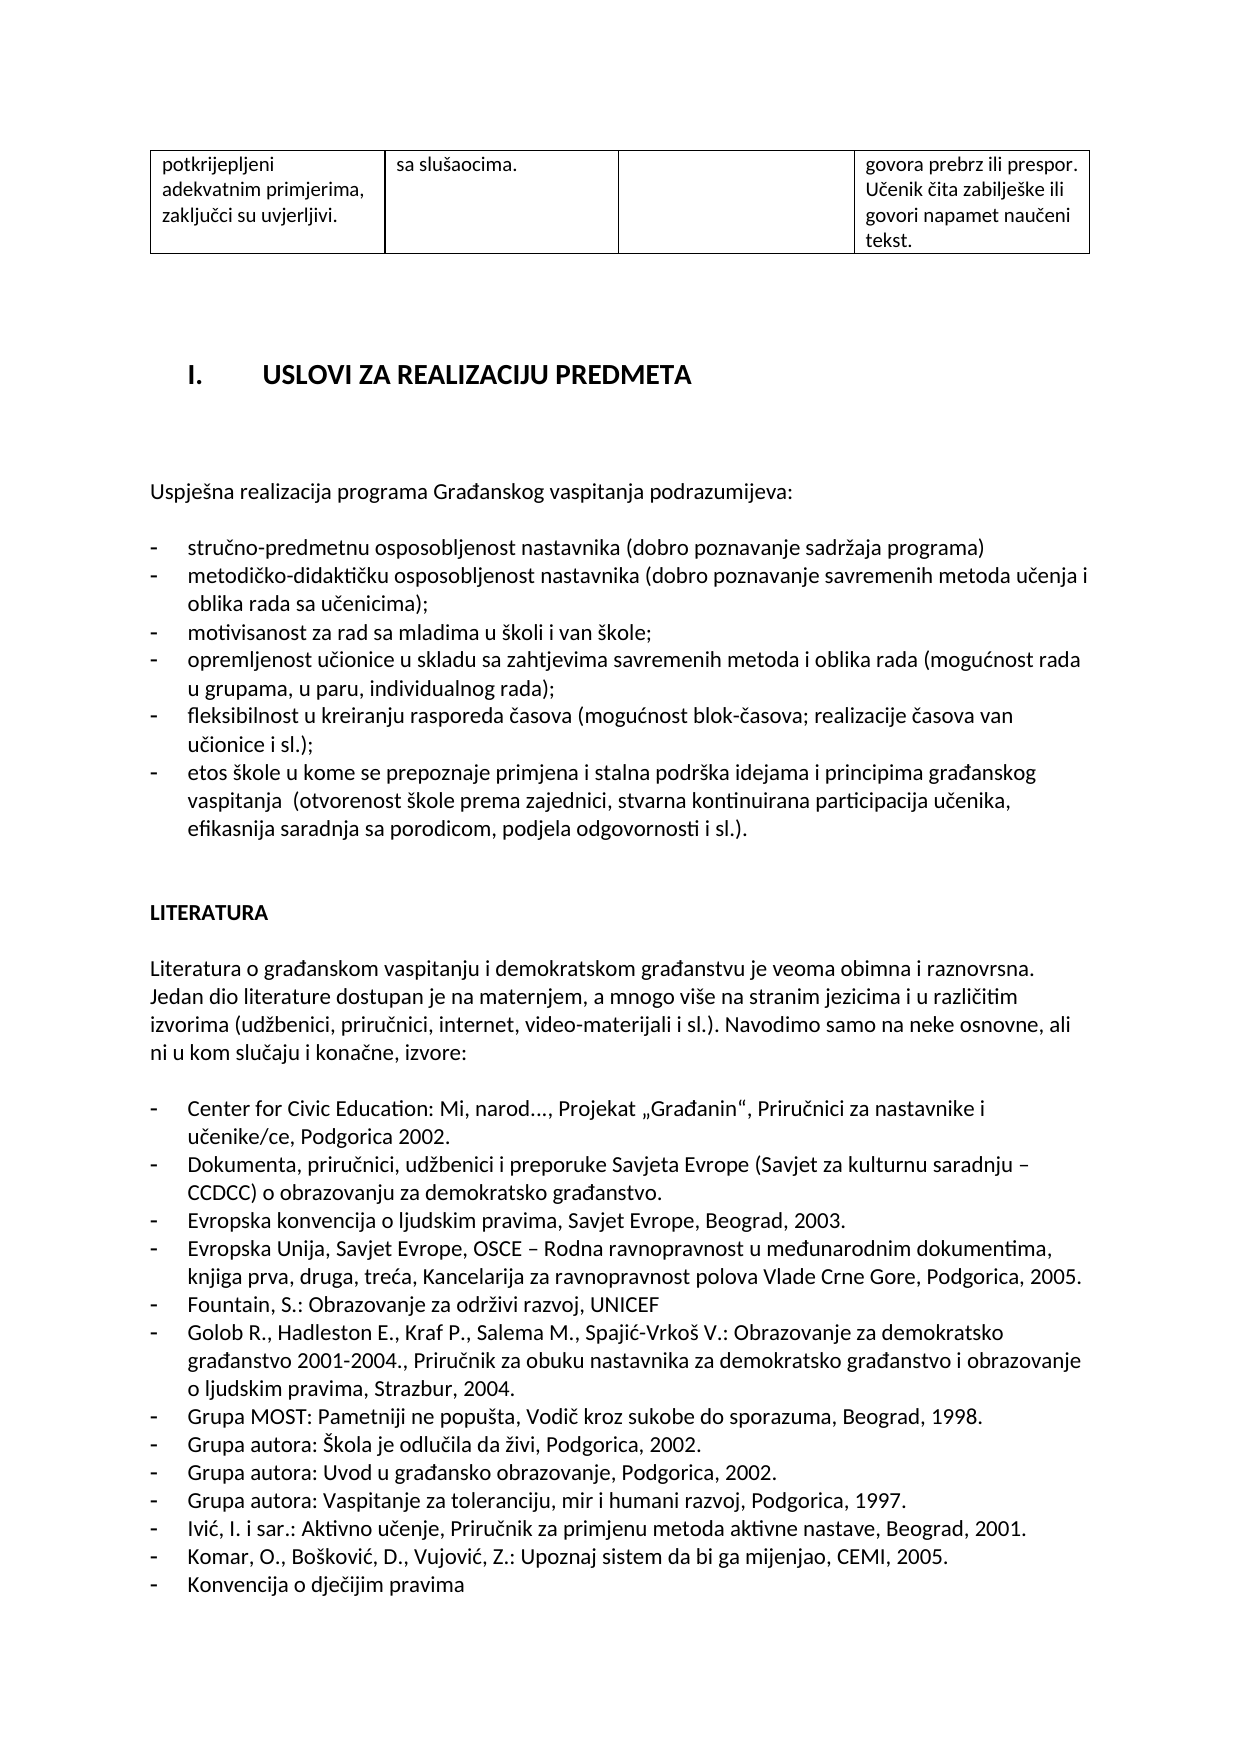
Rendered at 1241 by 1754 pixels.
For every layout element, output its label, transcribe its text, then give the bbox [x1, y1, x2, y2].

text Uspješna realizacija programa Građanskog vaspitanja podrazumijeva: [150, 477, 1090, 506]
text Literatura o građanskom vaspitanju i demokratskom građanstvu je veoma obimna i raznovrsna. Jedan dio literature dostupan je na maternjem, a mnogo više na stranim jezicima i u različitim izvorima (udžbenici, priručnici, internet, video-materijali i sl.). Navodimo samo na neke osnovne, ali ni u kom slučaju i konačne, izvore: [150, 954, 1090, 1066]
list fleksibilnost u kreiranju rasporeda časova (mogućnost blok-časova; realizacije časova van učionice i sl.); [150, 702, 1090, 758]
list Evropska konvencija o ljudskim pravima, Savjet Evrope, Beograd, 2003. [150, 1206, 1090, 1234]
list Golob R., Hadleston E., Kraf P., Salema M., Spajić-Vrkoš V.: Obrazovanje za demokratsko građanstvo 2001-2004., Priručnik za obuku nastavnika za demokratsko građanstvo i obrazovanje o ljudskim pravima, Strazbur, 2004. [150, 1318, 1090, 1402]
subtitle USLOVI ZA REALIZACIJU PREDMETA [187, 356, 1090, 391]
text LITERATURA [150, 898, 1090, 926]
list opremljenost učionice u skladu sa zahtjevima savremenih metoda i oblika rada (mogućnost rada u grupama, u paru, individualnog rada); [150, 646, 1090, 702]
list Grupa autora: Uvod u građansko obrazovanje, Podgorica, 2002. [150, 1458, 1090, 1486]
list Dokumenta, priručnici, udžbenici i preporuke Savjeta Evrope (Savjet za kulturnu saradnju – CCDCC) o obrazovanju za demokratsko građanstvo. [150, 1150, 1090, 1206]
list Komar, O., Bošković, D., Vujović, Z.: Upoznaj sistem da bi ga mijenjao, CEMI, 2005. [150, 1542, 1090, 1570]
list Ivić, I. i sar.: Aktivno učenje, Priručnik za primjenu metoda aktivne nastave, Beograd, 2001. [150, 1514, 1090, 1542]
list motivisanost za rad sa mladima u školi i van škole; [150, 618, 1090, 646]
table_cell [151, 151, 384, 253]
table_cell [619, 151, 854, 253]
list Center for Civic Education: Mi, narod..., Projekat „Građanin“, Priručnici za nastavnike i učenike/ce, Podgorica 2002. [150, 1094, 1090, 1150]
list Grupa MOST: Pametniji ne popušta, Vodič kroz sukobe do sporazuma, Beograd, 1998. [150, 1402, 1090, 1430]
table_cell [855, 151, 1089, 253]
list stručno-predmetnu osposobljenost nastavnika (dobro poznavanje sadržaja programa) [150, 533, 1090, 562]
list Grupa autora: Škola je odlučila da živi, Podgorica, 2002. [150, 1430, 1090, 1458]
list metodičko-didaktičku osposobljenost nastavnika (dobro poznavanje savremenih metoda učenja i oblika rada sa učenicima); [150, 562, 1090, 618]
list etos škole u kome se prepoznaje primjena i stalna podrška idejama i principima građanskog vaspitanja (otvorenost škole prema zajednici, stvarna kontinuirana participacija učenika, efikasnija saradnja sa porodicom, podjela odgovornosti i sl.). [150, 758, 1090, 842]
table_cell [386, 151, 618, 253]
list Grupa autora: Vaspitanje za toleranciju, mir i humani razvoj, Podgorica, 1997. [150, 1486, 1090, 1514]
list Evropska Unija, Savjet Evrope, OSCE – Rodna ravnopravnost u međunarodnim dokumentima, knjiga prva, druga, treća, Kancelarija za ravnopravnost polova Vlade Crne Gore, Podgorica, 2005. [150, 1234, 1090, 1290]
list Fountain, S.: Obrazovanje za održivi razvoj, UNICEF [150, 1290, 1090, 1318]
list Konvencija o dječijim pravima [150, 1570, 1090, 1598]
